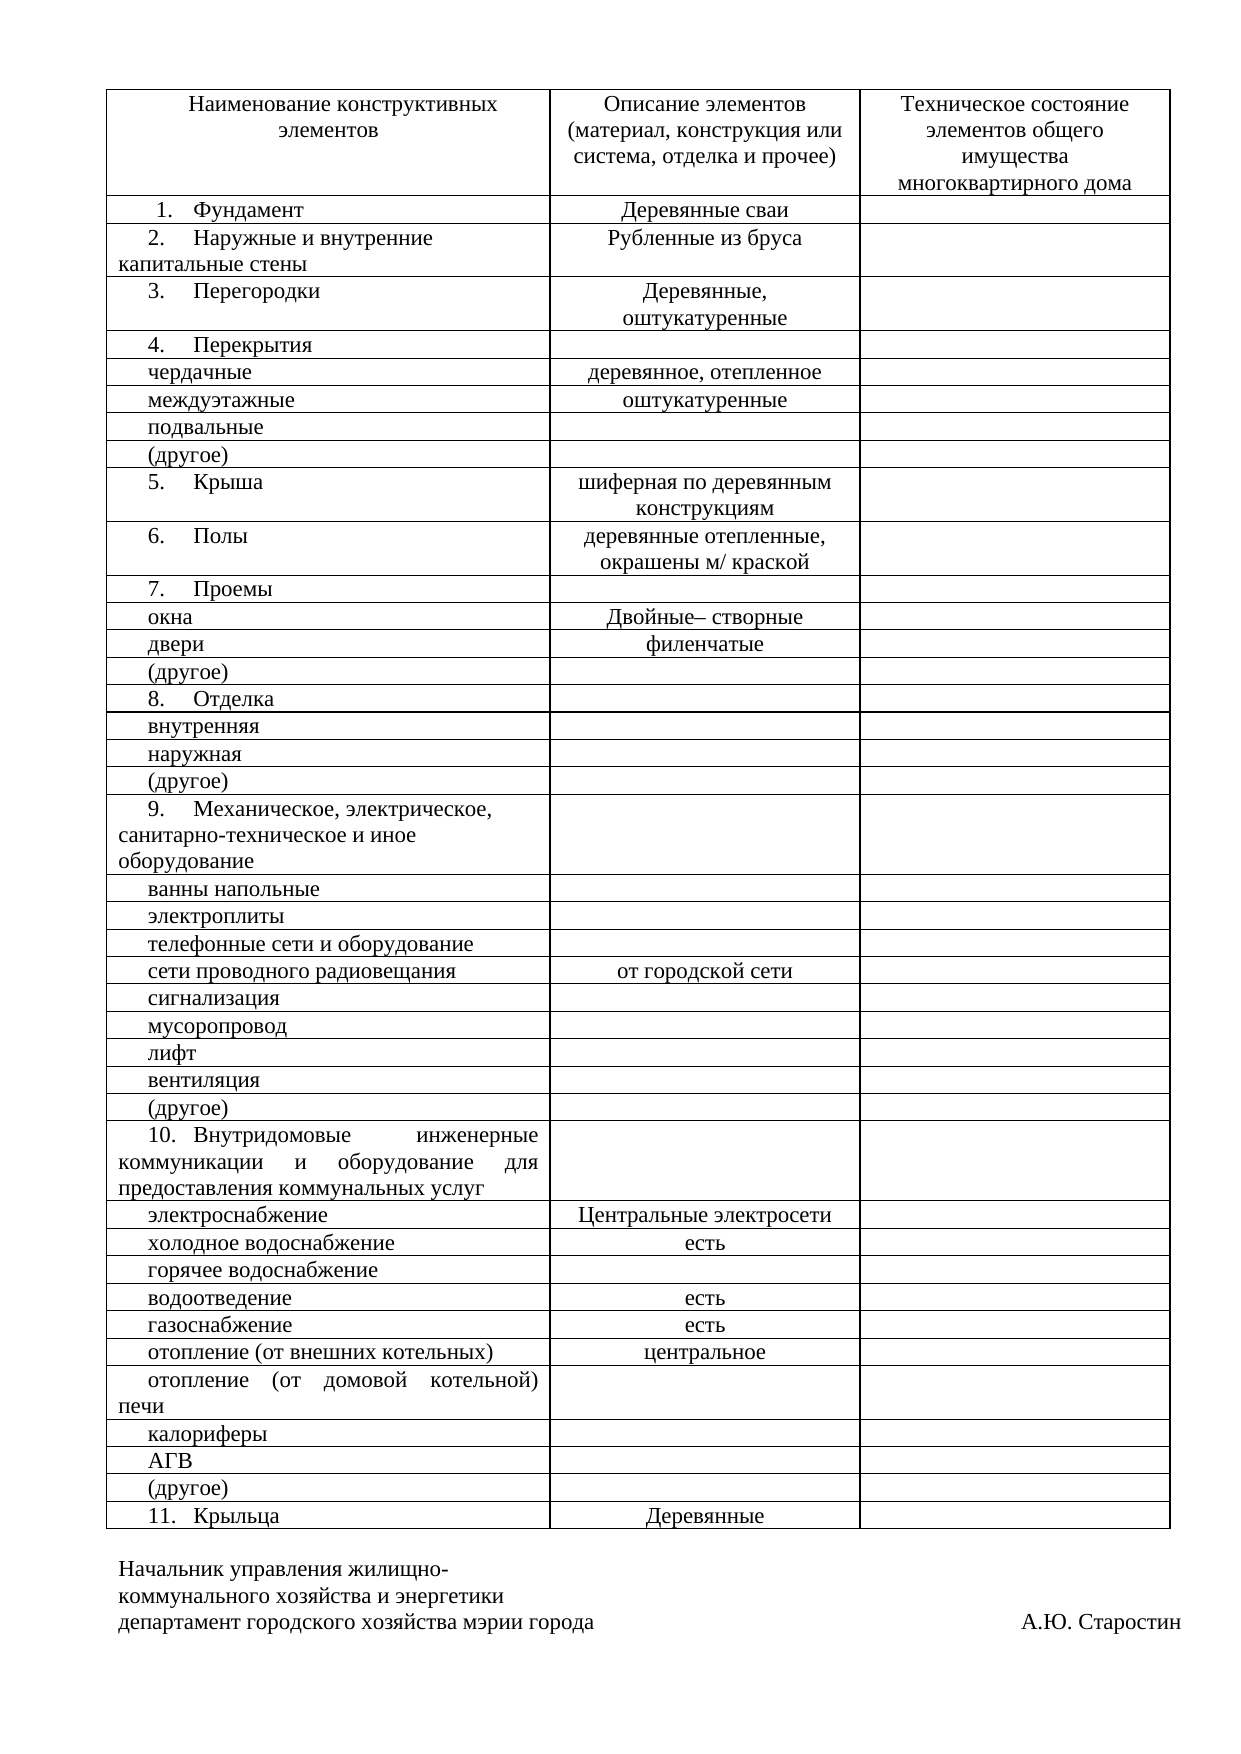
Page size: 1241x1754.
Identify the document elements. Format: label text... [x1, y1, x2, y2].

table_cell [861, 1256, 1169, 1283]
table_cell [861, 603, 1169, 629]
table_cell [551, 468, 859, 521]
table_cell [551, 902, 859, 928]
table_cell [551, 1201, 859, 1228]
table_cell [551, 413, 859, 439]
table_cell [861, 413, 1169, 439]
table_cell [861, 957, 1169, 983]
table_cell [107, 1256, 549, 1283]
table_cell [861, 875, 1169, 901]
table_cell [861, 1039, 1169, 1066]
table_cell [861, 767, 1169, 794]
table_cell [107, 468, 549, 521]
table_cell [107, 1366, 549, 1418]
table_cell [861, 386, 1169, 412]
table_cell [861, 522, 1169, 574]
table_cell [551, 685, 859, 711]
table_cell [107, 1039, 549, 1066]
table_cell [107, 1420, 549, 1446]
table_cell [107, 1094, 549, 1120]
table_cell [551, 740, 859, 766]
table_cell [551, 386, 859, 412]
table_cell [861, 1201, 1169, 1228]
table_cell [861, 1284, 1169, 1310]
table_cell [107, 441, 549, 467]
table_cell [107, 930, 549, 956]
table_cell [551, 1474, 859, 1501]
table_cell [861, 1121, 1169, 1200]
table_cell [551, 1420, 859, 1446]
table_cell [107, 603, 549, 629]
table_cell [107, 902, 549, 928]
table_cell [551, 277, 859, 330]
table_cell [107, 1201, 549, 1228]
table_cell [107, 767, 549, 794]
text коммунального хозяйства и энергетики [118, 1582, 1181, 1608]
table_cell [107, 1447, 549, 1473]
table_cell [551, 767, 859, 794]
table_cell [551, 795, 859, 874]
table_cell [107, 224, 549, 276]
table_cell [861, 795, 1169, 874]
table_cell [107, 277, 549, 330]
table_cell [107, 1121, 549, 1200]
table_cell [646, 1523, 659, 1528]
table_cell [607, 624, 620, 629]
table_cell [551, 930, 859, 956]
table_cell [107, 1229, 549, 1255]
text департамент городского хозяйства мэрии города А.Ю. Старостин [118, 1608, 1181, 1634]
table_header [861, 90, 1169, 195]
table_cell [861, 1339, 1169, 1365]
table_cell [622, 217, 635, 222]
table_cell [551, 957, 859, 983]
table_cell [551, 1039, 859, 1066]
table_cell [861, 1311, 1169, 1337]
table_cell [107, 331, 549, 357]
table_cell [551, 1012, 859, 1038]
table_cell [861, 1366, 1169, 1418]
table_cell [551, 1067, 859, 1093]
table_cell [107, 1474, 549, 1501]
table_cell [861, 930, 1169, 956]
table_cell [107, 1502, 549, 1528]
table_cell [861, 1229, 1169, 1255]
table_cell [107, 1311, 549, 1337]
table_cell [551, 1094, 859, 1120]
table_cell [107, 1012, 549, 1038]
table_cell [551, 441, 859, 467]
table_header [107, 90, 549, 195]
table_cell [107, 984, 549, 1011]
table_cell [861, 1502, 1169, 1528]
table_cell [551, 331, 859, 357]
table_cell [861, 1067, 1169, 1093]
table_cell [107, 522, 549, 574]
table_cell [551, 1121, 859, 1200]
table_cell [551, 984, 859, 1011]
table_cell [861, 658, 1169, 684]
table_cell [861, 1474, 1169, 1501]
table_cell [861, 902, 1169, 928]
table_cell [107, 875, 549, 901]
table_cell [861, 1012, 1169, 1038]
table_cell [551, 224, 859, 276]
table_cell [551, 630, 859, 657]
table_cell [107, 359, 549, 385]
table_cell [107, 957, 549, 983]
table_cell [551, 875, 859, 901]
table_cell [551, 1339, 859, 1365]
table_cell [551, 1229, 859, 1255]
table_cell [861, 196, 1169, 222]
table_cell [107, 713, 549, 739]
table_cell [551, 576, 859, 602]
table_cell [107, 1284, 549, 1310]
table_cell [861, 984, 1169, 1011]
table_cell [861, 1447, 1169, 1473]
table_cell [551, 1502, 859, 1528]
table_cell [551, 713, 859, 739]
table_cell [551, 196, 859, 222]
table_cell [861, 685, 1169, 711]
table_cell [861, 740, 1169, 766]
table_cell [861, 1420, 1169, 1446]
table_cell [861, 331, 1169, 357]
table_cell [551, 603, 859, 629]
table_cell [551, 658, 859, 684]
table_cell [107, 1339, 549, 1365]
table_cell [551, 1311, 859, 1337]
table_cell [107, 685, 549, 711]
text Начальник управления жилищно- [118, 1556, 1181, 1582]
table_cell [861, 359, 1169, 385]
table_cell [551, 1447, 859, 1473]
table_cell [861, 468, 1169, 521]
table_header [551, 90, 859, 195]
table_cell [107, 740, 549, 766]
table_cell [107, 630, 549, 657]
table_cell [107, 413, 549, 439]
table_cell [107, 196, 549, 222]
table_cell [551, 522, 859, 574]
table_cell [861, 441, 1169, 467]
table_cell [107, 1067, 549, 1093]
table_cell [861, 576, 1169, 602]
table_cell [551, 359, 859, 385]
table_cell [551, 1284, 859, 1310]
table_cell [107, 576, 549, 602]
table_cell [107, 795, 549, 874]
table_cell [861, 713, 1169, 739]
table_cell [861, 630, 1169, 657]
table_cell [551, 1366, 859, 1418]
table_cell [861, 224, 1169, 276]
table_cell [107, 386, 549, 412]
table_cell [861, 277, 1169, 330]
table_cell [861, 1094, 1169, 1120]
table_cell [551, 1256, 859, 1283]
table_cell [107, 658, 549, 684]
